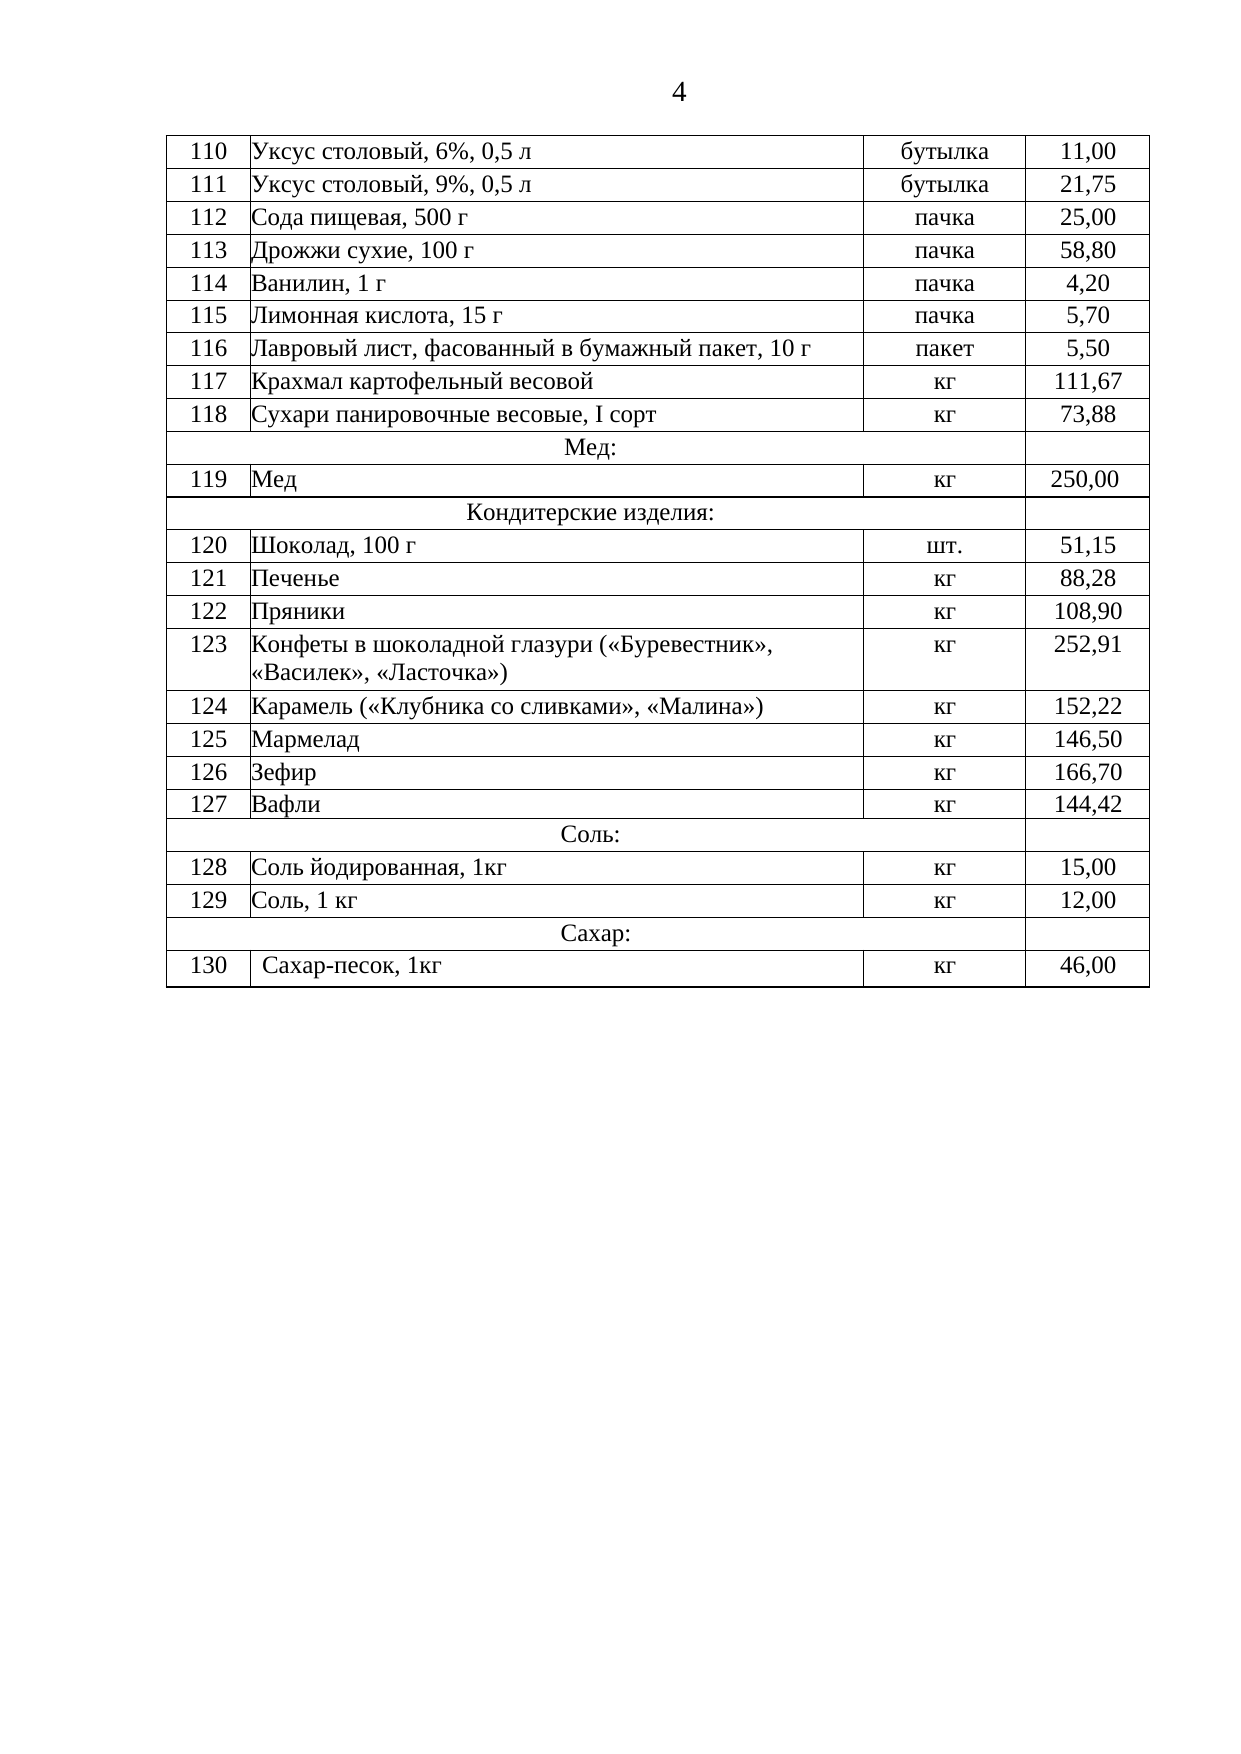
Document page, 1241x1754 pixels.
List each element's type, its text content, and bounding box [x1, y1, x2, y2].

table_cell 130 [167, 951, 250, 986]
table_cell Дрожжи сухие, 100 г [251, 235, 863, 267]
table_cell 113 [167, 235, 250, 267]
table_cell 124 [167, 691, 250, 723]
table_cell [1026, 432, 1149, 463]
table_cell Сахар-песок, 1кг [251, 951, 863, 986]
table_cell 5,70 [1026, 301, 1149, 332]
table_cell 114 [167, 268, 250, 299]
table_cell [1026, 918, 1149, 949]
table_cell 46,00 [1026, 951, 1149, 986]
table_cell 126 [167, 757, 250, 788]
table_cell 115 [167, 301, 250, 332]
table_cell кг [864, 691, 1025, 723]
table_cell 252,91 [1026, 629, 1149, 690]
table_cell 111 [167, 169, 250, 201]
table_cell Пряники [251, 596, 863, 628]
table_cell Ванилин, 1 г [251, 268, 863, 299]
table_cell Вафли [251, 790, 863, 818]
table_cell кг [864, 852, 1025, 884]
table_cell 117 [167, 366, 250, 398]
table_cell 120 [167, 530, 250, 562]
table_cell Карамель («Клубника со сливками», «Малина») [251, 691, 863, 723]
table_cell кг [864, 596, 1025, 628]
table_cell Соль йодированная, 1кг [251, 852, 863, 884]
table_cell Мармелад [251, 724, 863, 756]
table_cell 12,00 [1026, 885, 1149, 917]
table_cell кг [864, 885, 1025, 917]
table_cell 15,00 [1026, 852, 1149, 884]
table_cell 152,22 [1026, 691, 1149, 723]
table_cell Печенье [251, 563, 863, 595]
table_cell кг [864, 399, 1025, 431]
table_cell кг [864, 790, 1025, 818]
table_cell 118 [167, 399, 250, 431]
table_cell 58,80 [1026, 235, 1149, 267]
table_cell кг [864, 724, 1025, 756]
table_cell Мед: [167, 432, 1025, 463]
table_cell 119 [167, 465, 250, 496]
table_cell Лимонная кислота, 15 г [251, 301, 863, 332]
table_cell пачка [864, 268, 1025, 299]
table_cell 116 [167, 333, 250, 365]
table_cell 121 [167, 563, 250, 595]
table_cell Конфеты в шоколадной глазури («Буревестник», «Василек», «Ласточка») [251, 629, 863, 690]
table_cell 25,00 [1026, 202, 1149, 234]
table_cell бутылка [864, 136, 1025, 168]
table_cell кг [864, 757, 1025, 788]
table_cell Крахмал картофельный весовой [251, 366, 863, 398]
table_cell 144,42 [1026, 790, 1149, 818]
table_cell 5,50 [1026, 333, 1149, 365]
table_cell Сухари панировочные весовые, I сорт [251, 399, 863, 431]
table_cell 146,50 [1026, 724, 1149, 756]
table_cell Сахар: [167, 918, 1025, 949]
table_cell 11,00 [1026, 136, 1149, 168]
table_cell Кондитерские изделия: [167, 498, 1025, 529]
table_cell 21,75 [1026, 169, 1149, 201]
table_cell 112 [167, 202, 250, 234]
table_cell 125 [167, 724, 250, 756]
table_cell Сода пищевая, 500 г [251, 202, 863, 234]
table_cell шт. [864, 530, 1025, 562]
table_cell 127 [167, 790, 250, 818]
table_cell пачка [864, 202, 1025, 234]
table_cell [1026, 498, 1149, 529]
table_cell кг [864, 951, 1025, 986]
table_cell Уксус столовый, 6%, 0,5 л [251, 136, 863, 168]
table_cell 122 [167, 596, 250, 628]
table_cell 88,28 [1026, 563, 1149, 595]
table_cell Лавровый лист, фасованный в бумажный пакет, 10 г [251, 333, 863, 365]
table_cell Уксус столовый, 9%, 0,5 л [251, 169, 863, 201]
table_cell 110 [167, 136, 250, 168]
table_cell 123 [167, 629, 250, 690]
table_cell 129 [167, 885, 250, 917]
table_cell 4,20 [1026, 268, 1149, 299]
table_cell Зефир [251, 757, 863, 788]
table_cell пачка [864, 301, 1025, 332]
table_cell бутылка [864, 169, 1025, 201]
table_cell Соль, 1 кг [251, 885, 863, 917]
table_cell 166,70 [1026, 757, 1149, 788]
table_cell Мед [251, 465, 863, 496]
table_cell кг [864, 629, 1025, 690]
table_cell кг [864, 465, 1025, 496]
table_cell 51,15 [1026, 530, 1149, 562]
table_cell 128 [167, 852, 250, 884]
table_cell 73,88 [1026, 399, 1149, 431]
table_cell 111,67 [1026, 366, 1149, 398]
table_cell пачка [864, 235, 1025, 267]
table_cell Шоколад, 100 г [251, 530, 863, 562]
table_cell пакет [864, 333, 1025, 365]
table_cell кг [864, 366, 1025, 398]
table_cell [1026, 819, 1149, 851]
table_cell кг [864, 563, 1025, 595]
table_cell 250,00 [1026, 465, 1149, 496]
table_cell Соль: [167, 819, 1025, 851]
table_cell 108,90 [1026, 596, 1149, 628]
